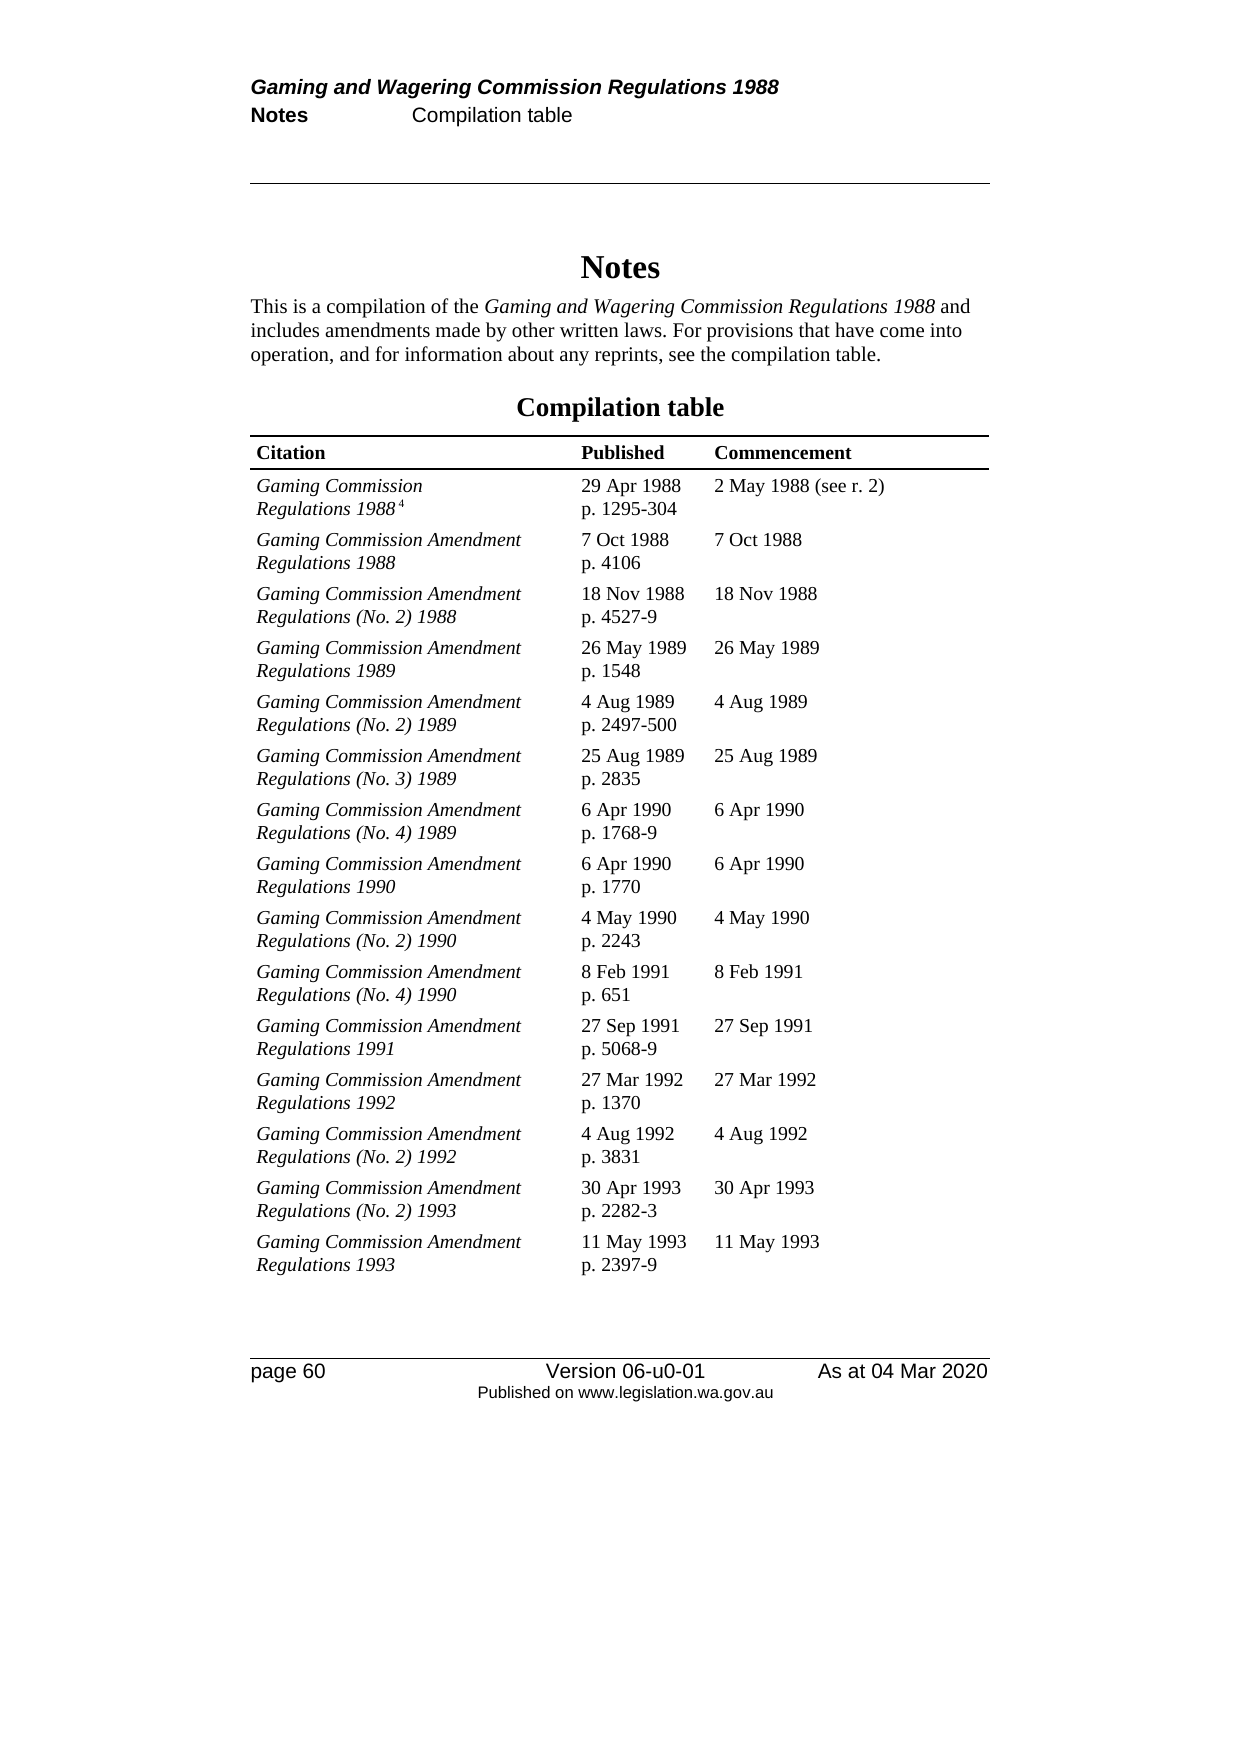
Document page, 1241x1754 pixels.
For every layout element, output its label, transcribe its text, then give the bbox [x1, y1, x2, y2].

table_cell 4 May 1990 [708, 902, 989, 956]
table_cell 2 May 1988 (see r. 2) [708, 470, 989, 524]
text This is a compilation of the Gaming and Wagering Commission Regulations 1988 and includes amendments made by other written laws. For provisions that have come into operation, and for information about any reprints, see the compilation table. [250, 294, 990, 366]
table_cell 25 Aug 1989 p. 2835 [575, 740, 708, 794]
table_cell 29 Apr 1988 p. 1295-304 [575, 470, 708, 524]
table_cell 4 Aug 1989 p. 2497-500 [575, 686, 708, 740]
table_cell 7 Oct 1988 p. 4106 [575, 524, 708, 578]
table_cell 11 May 1993 p. 2397-9 [575, 1226, 708, 1280]
table_cell 27 Mar 1992 [708, 1064, 989, 1118]
table_cell 8 Feb 1991 [708, 956, 989, 1010]
table_cell 8 Feb 1991 p. 651 [575, 956, 708, 1010]
table_cell Gaming Commission Amendment Regulations 1993 [250, 1226, 575, 1280]
table_cell 30 Apr 1993 [708, 1172, 989, 1226]
table_cell Gaming Commission Amendment Regulations (No. 2) 1990 [250, 902, 575, 956]
table_cell 6 Apr 1990 [708, 794, 989, 848]
table_cell Gaming Commission Amendment Regulations (No. 2) 1989 [250, 686, 575, 740]
table_cell 6 Apr 1990 p. 1770 [575, 848, 708, 902]
table_cell Gaming Commission Amendment Regulations 1992 [250, 1064, 575, 1118]
table_cell 30 Apr 1993 p. 2282-3 [575, 1172, 708, 1226]
table_cell 4 Aug 1992 [708, 1118, 989, 1172]
table_cell 27 Sep 1991 [708, 1010, 989, 1064]
table_cell 25 Aug 1989 [708, 740, 989, 794]
table_header Published [575, 437, 708, 468]
table_cell 27 Mar 1992 p. 1370 [575, 1064, 708, 1118]
table_cell 6 Apr 1990 [708, 848, 989, 902]
table_cell 26 May 1989 p. 1548 [575, 632, 708, 686]
table_cell Gaming Commission Amendment Regulations (No. 4) 1989 [250, 794, 575, 848]
table_header Citation [250, 437, 575, 468]
table_cell 18 Nov 1988 p. 4527-9 [575, 578, 708, 632]
table_cell Gaming Commission Amendment Regulations 1988 [250, 524, 575, 578]
table_cell Gaming Commission Amendment Regulations 1991 [250, 1010, 575, 1064]
table_cell 6 Apr 1990 p. 1768-9 [575, 794, 708, 848]
table_cell Gaming Commission Amendment Regulations (No. 3) 1989 [250, 740, 575, 794]
table_cell Gaming Commission Amendment Regulations 1990 [250, 848, 575, 902]
table_cell Gaming Commission Regulations 1988 4 [250, 470, 575, 524]
table_cell 4 Aug 1992 p. 3831 [575, 1118, 708, 1172]
table_cell Gaming Commission Amendment Regulations (No. 2) 1992 [250, 1118, 575, 1172]
table_cell 4 Aug 1989 [708, 686, 989, 740]
table_cell 18 Nov 1988 [708, 578, 989, 632]
table_cell 26 May 1989 [708, 632, 989, 686]
table_cell 7 Oct 1988 [708, 524, 989, 578]
subtitle Compilation table [250, 391, 990, 422]
table_cell Gaming Commission Amendment Regulations 1989 [250, 632, 575, 686]
table_cell Gaming Commission Amendment Regulations (No. 2) 1993 [250, 1172, 575, 1226]
table_header Commencement [708, 437, 989, 468]
table_cell Gaming Commission Amendment Regulations (No. 2) 1988 [250, 578, 575, 632]
table_cell 11 May 1993 [708, 1226, 989, 1280]
table_cell Gaming Commission Amendment Regulations (No. 4) 1990 [250, 956, 575, 1010]
table_cell 4 May 1990 p. 2243 [575, 902, 708, 956]
table_cell 27 Sep 1991 p. 5068-9 [575, 1010, 708, 1064]
subtitle Notes [250, 247, 990, 286]
